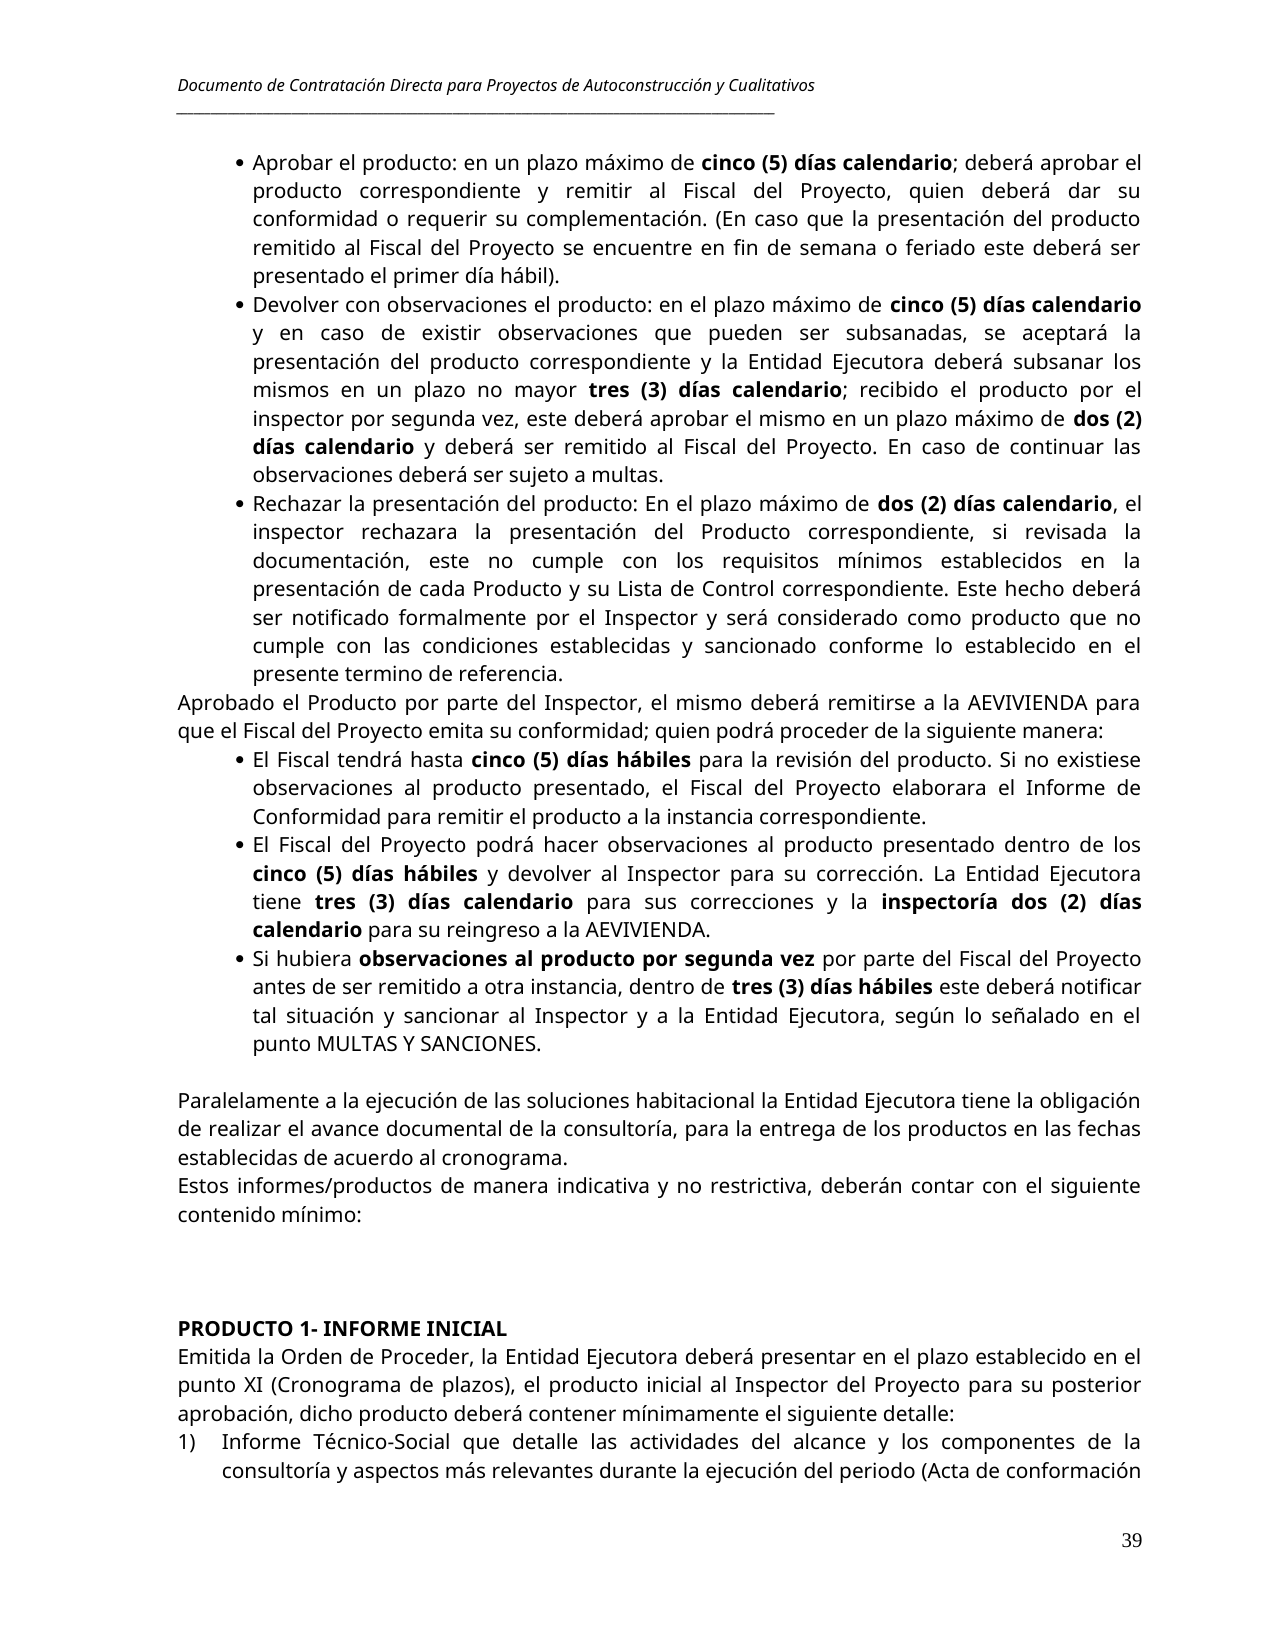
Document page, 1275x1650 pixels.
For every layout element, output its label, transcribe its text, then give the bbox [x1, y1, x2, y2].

list El Fiscal del Proyecto podrá hacer observaciones al producto presentado dentro de los cinco (5) días hábiles y devolver al Inspector para su corrección. La Entidad Ejecutora tiene tres (3) días calendario para sus correcciones y la inspectoría dos (2) días calendario para su reingreso a la AEVIVIENDA. [236, 830, 1142, 944]
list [177, 1427, 1142, 1484]
text PRODUCTO 1- INFORME INICIAL [177, 1314, 1142, 1342]
text Emitida la Orden de Proceder, la Entidad Ejecutora deberá presentar en el plazo establecido en el punto XI (Cronograma de plazos), el producto inicial al Inspector del Proyecto para su posterior aprobación, dicho producto deberá contener mínimamente el siguiente detalle: [177, 1342, 1142, 1427]
list Devolver con observaciones el producto: en el plazo máximo de cinco (5) días calendario y en caso de existir observaciones que pueden ser subsanadas, se aceptará la presentación del producto correspondiente y la Entidad Ejecutora deberá subsanar los mismos en un plazo no mayor tres (3) días calendario; recibido el producto por el inspector por segunda vez, este deberá aprobar el mismo en un plazo máximo de dos (2) días calendario y deberá ser remitido al Fiscal del Proyecto. En caso de continuar las observaciones deberá ser sujeto a multas. [236, 290, 1142, 489]
text Estos informes/productos de manera indicativa y no restrictiva, deberán contar con el siguiente contenido mínimo: [177, 1171, 1142, 1228]
list El Fiscal tendrá hasta cinco (5) días hábiles para la revisión del producto. Si no existiese observaciones al producto presentado, el Fiscal del Proyecto elaborara el Informe de Conformidad para remitir el producto a la instancia correspondiente. [236, 745, 1142, 830]
text Aprobado el Producto por parte del Inspector, el mismo deberá remitirse a la AEVIVIENDA para que el Fiscal del Proyecto emita su conformidad; quien podrá proceder de la siguiente manera: [177, 688, 1142, 745]
list Aprobar el producto: en un plazo máximo de cinco (5) días calendario; deberá aprobar el producto correspondiente y remitir al Fiscal del Proyecto, quien deberá dar su conformidad o requerir su complementación. (En caso que la presentación del producto remitido al Fiscal del Proyecto se encuentre en fin de semana o feriado este deberá ser presentado el primer día hábil). [236, 148, 1142, 290]
text Paralelamente a la ejecución de las soluciones habitacional la Entidad Ejecutora tiene la obligación de realizar el avance documental de la consultoría, para la entrega de los productos en las fechas establecidas de acuerdo al cronograma. [177, 1086, 1142, 1171]
list Rechazar la presentación del producto: En el plazo máximo de dos (2) días calendario, el inspector rechazara la presentación del Producto correspondiente, si revisada la documentación, este no cumple con los requisitos mínimos establecidos en la presentación de cada Producto y su Lista de Control correspondiente. Este hecho deberá ser notificado formalmente por el Inspector y será considerado como producto que no cumple con las condiciones establecidas y sancionado conforme lo establecido en el presente termino de referencia. [236, 489, 1142, 688]
list Si hubiera observaciones al producto por segunda vez por parte del Fiscal del Proyecto antes de ser remitido a otra instancia, dentro de tres (3) días hábiles este deberá notificar tal situación y sancionar al Inspector y a la Entidad Ejecutora, según lo señalado en el punto MULTAS Y SANCIONES. [236, 944, 1142, 1058]
